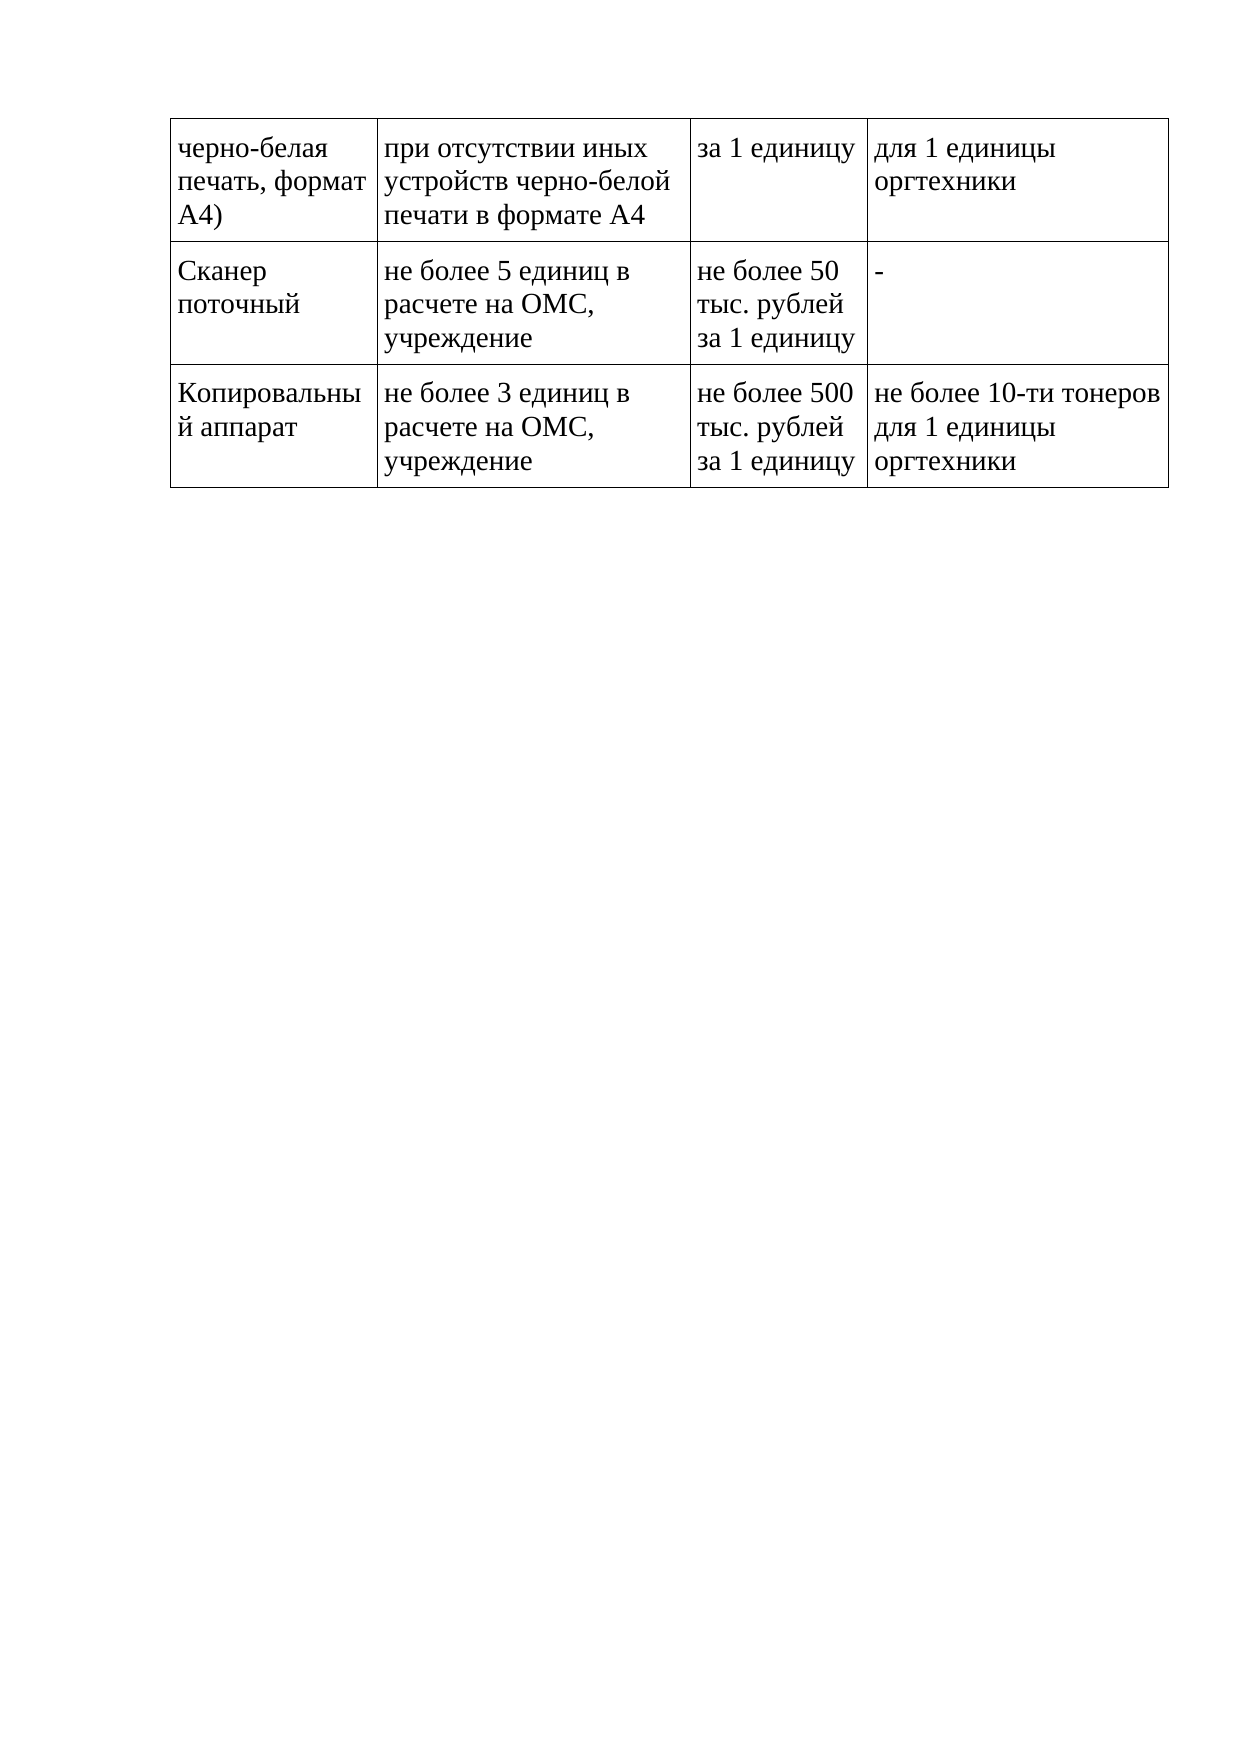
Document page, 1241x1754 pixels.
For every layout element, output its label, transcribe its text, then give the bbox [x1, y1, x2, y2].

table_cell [378, 119, 690, 241]
table_cell не более 5 единиц в расчете на ОМС, учреждение [378, 242, 690, 364]
table_cell не более 3 единиц в расчете на ОМС, учреждение [378, 365, 690, 487]
table_cell не более 10-ти тонеров для 1 единицы оргтехники [868, 365, 1168, 487]
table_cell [868, 119, 1168, 241]
table_cell - [868, 242, 1168, 364]
table_cell Сканер поточный [171, 242, 377, 364]
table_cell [691, 119, 867, 241]
table_cell не более 50 тыс. рублей за 1 единицу [691, 242, 867, 364]
table_cell не более 500 тыс. рублей за 1 единицу [691, 365, 867, 487]
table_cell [171, 119, 377, 241]
table_cell Копировальный аппарат [171, 365, 377, 487]
